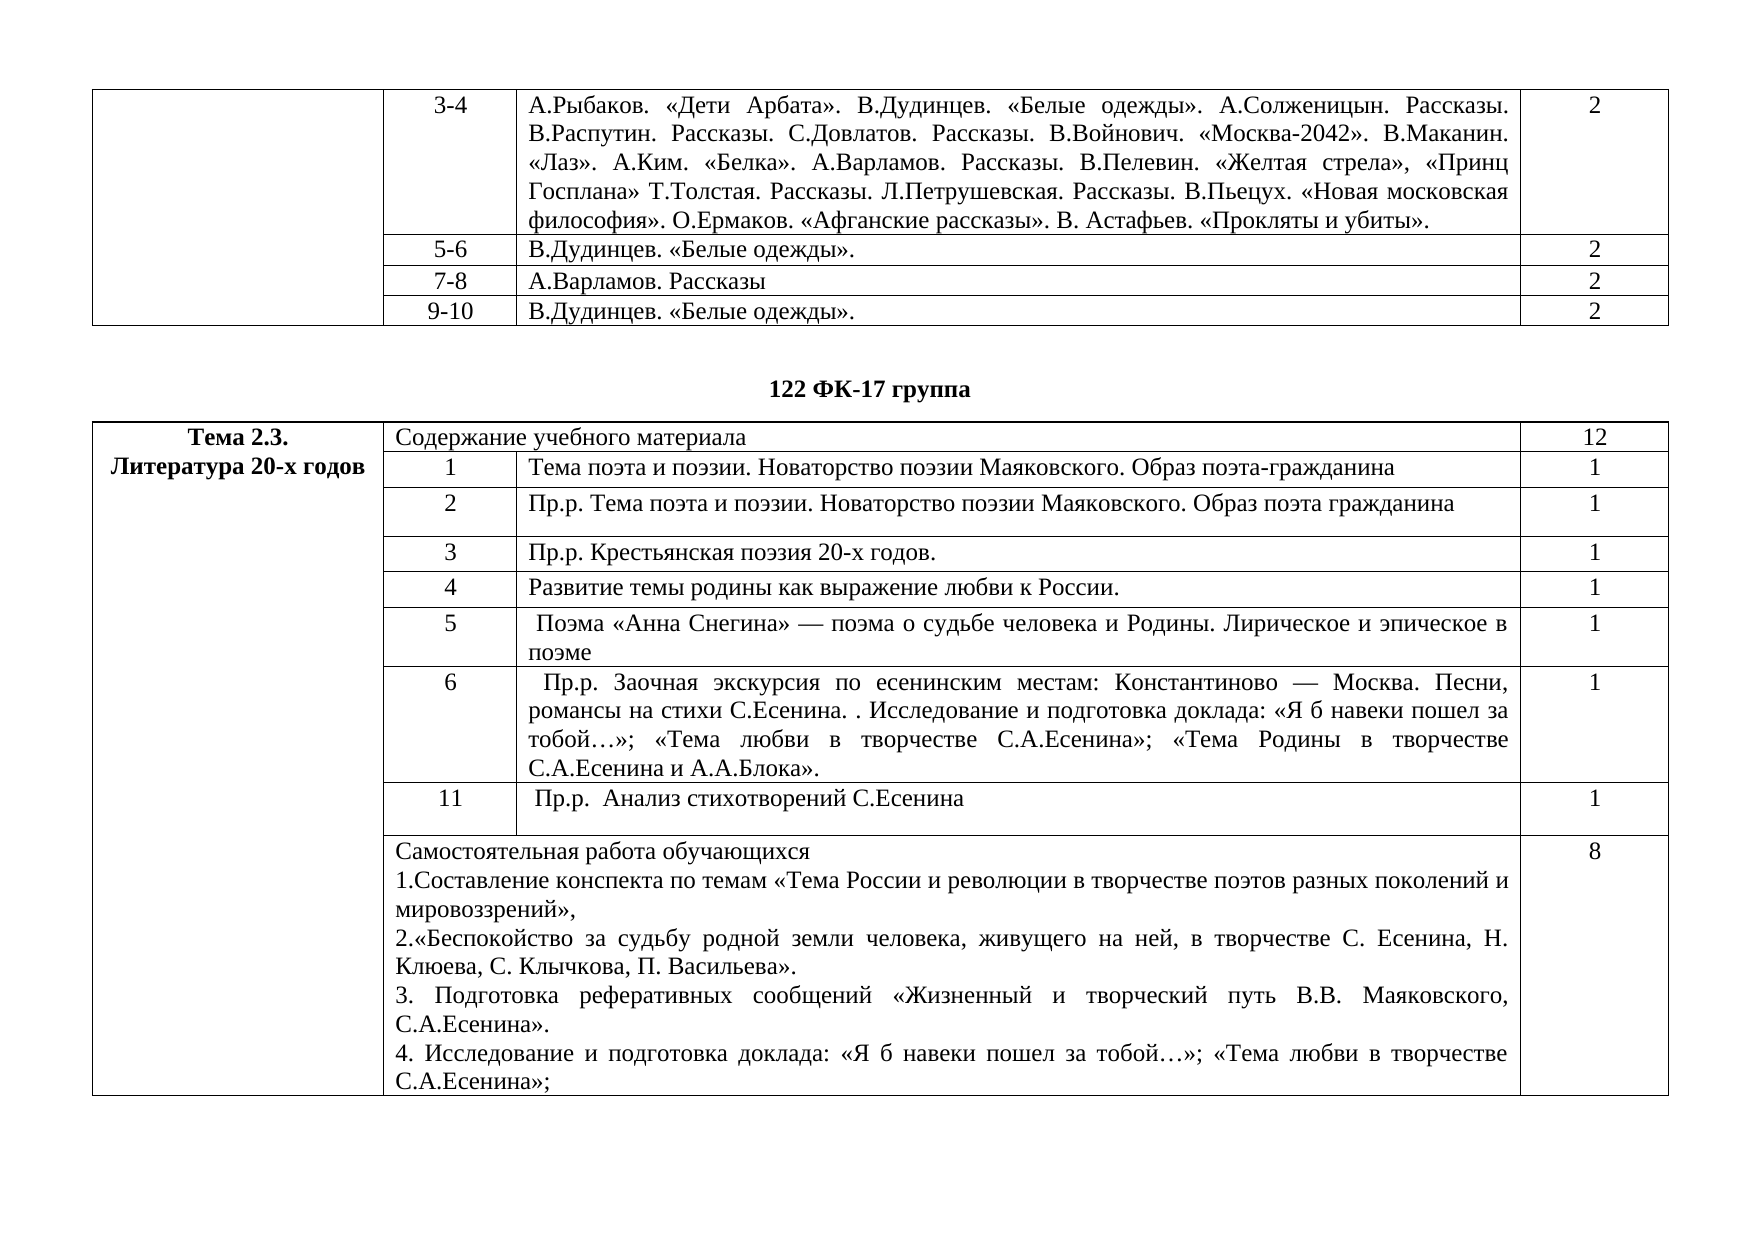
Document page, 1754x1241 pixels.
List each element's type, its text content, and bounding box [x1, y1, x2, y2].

table_cell Пр.р. Тема поэта и поэзии. Новаторство поэзии Маяковского. Образ поэта гражданина [517, 488, 1520, 536]
table_cell Пр.р. Заочная экскурсия по есенинским местам: Константиново — Москва. Песни, романсы на стихи С.Есенина. . Исследование и подготовка доклада: «Я б навеки пошел за тобой…»; «Тема любви в творчестве С.А.Есенина»; «Тема Родины в творчестве С.А.Есенина и А.А.Блока». [517, 667, 1520, 782]
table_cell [384, 836, 1520, 1095]
table_cell 6 [384, 667, 516, 782]
table_cell А.Рыбаков. «Дети Арбата». В.Дудинцев. «Белые одежды». А.Солженицын. Рассказы. В.Распутин. Рассказы. С.Довлатов. Рассказы. В.Войнович. «Москва-2042». В.Маканин. «Лаз». А.Ким. «Белка». А.Варламов. Рассказы. В.Пелевин. «Желтая стрела», «Принц Госплана» Т.Толстая. Рассказы. Л.Петрушевская. Рассказы. В.Пьецух. «Новая московская философия». О.Ермаков. «Афганские рассказы». В. Астафьев. «Прокляты и убиты». [517, 90, 1520, 233]
table_cell 5 [384, 608, 516, 666]
table_header Тема 2.3. Литература 20-х годов [93, 423, 383, 1095]
table_cell 4 [384, 572, 516, 607]
table_header 12 [1521, 423, 1668, 451]
table_cell 8 [1521, 836, 1668, 1095]
table_cell 9-10 [384, 296, 516, 325]
table_cell 1 [1521, 608, 1668, 666]
table_cell Пр.р. Крестьянская поэзия 20-х годов. [517, 537, 1520, 571]
table_cell 3-4 [384, 90, 516, 233]
table_cell 2 [1521, 90, 1668, 233]
table_cell 2 [1521, 296, 1668, 325]
table_cell Поэма «Анна Снегина» — поэма о судьбе человека и Родины. Лирическое и эпическое в поэме [517, 608, 1520, 666]
table_cell 1 [1521, 488, 1668, 536]
table_cell 2 [384, 488, 516, 536]
table_cell А.Варламов. Рассказы [517, 266, 1520, 295]
table_cell 1 [1521, 667, 1668, 782]
table_cell В.Дудинцев. «Белые одежды». [517, 235, 1520, 265]
table_cell 2 [1521, 235, 1668, 265]
table_cell 7-8 [384, 266, 516, 295]
text 122 ФК-17 группа [103, 374, 1636, 402]
table_cell 11 [384, 783, 516, 835]
table_cell 1 [1521, 452, 1668, 487]
table_cell Развитие темы родины как выражение любви к России. [517, 572, 1520, 607]
table_cell 1 [1521, 572, 1668, 607]
table_cell 5-6 [384, 235, 516, 265]
table_cell 1 [1521, 783, 1668, 835]
table_header Содержание учебного материала [384, 423, 1520, 451]
table_cell 1 [1521, 537, 1668, 571]
table_cell 3 [384, 537, 516, 571]
table_cell Пр.р. Анализ стихотворений С.Есенина [517, 783, 1520, 835]
table_cell Тема поэта и поэзии. Новаторство поэзии Маяковского. Образ поэта-гражданина [517, 452, 1520, 487]
table_cell 2 [1521, 266, 1668, 295]
table_cell В.Дудинцев. «Белые одежды». [517, 296, 1520, 325]
table_cell 1 [384, 452, 516, 487]
